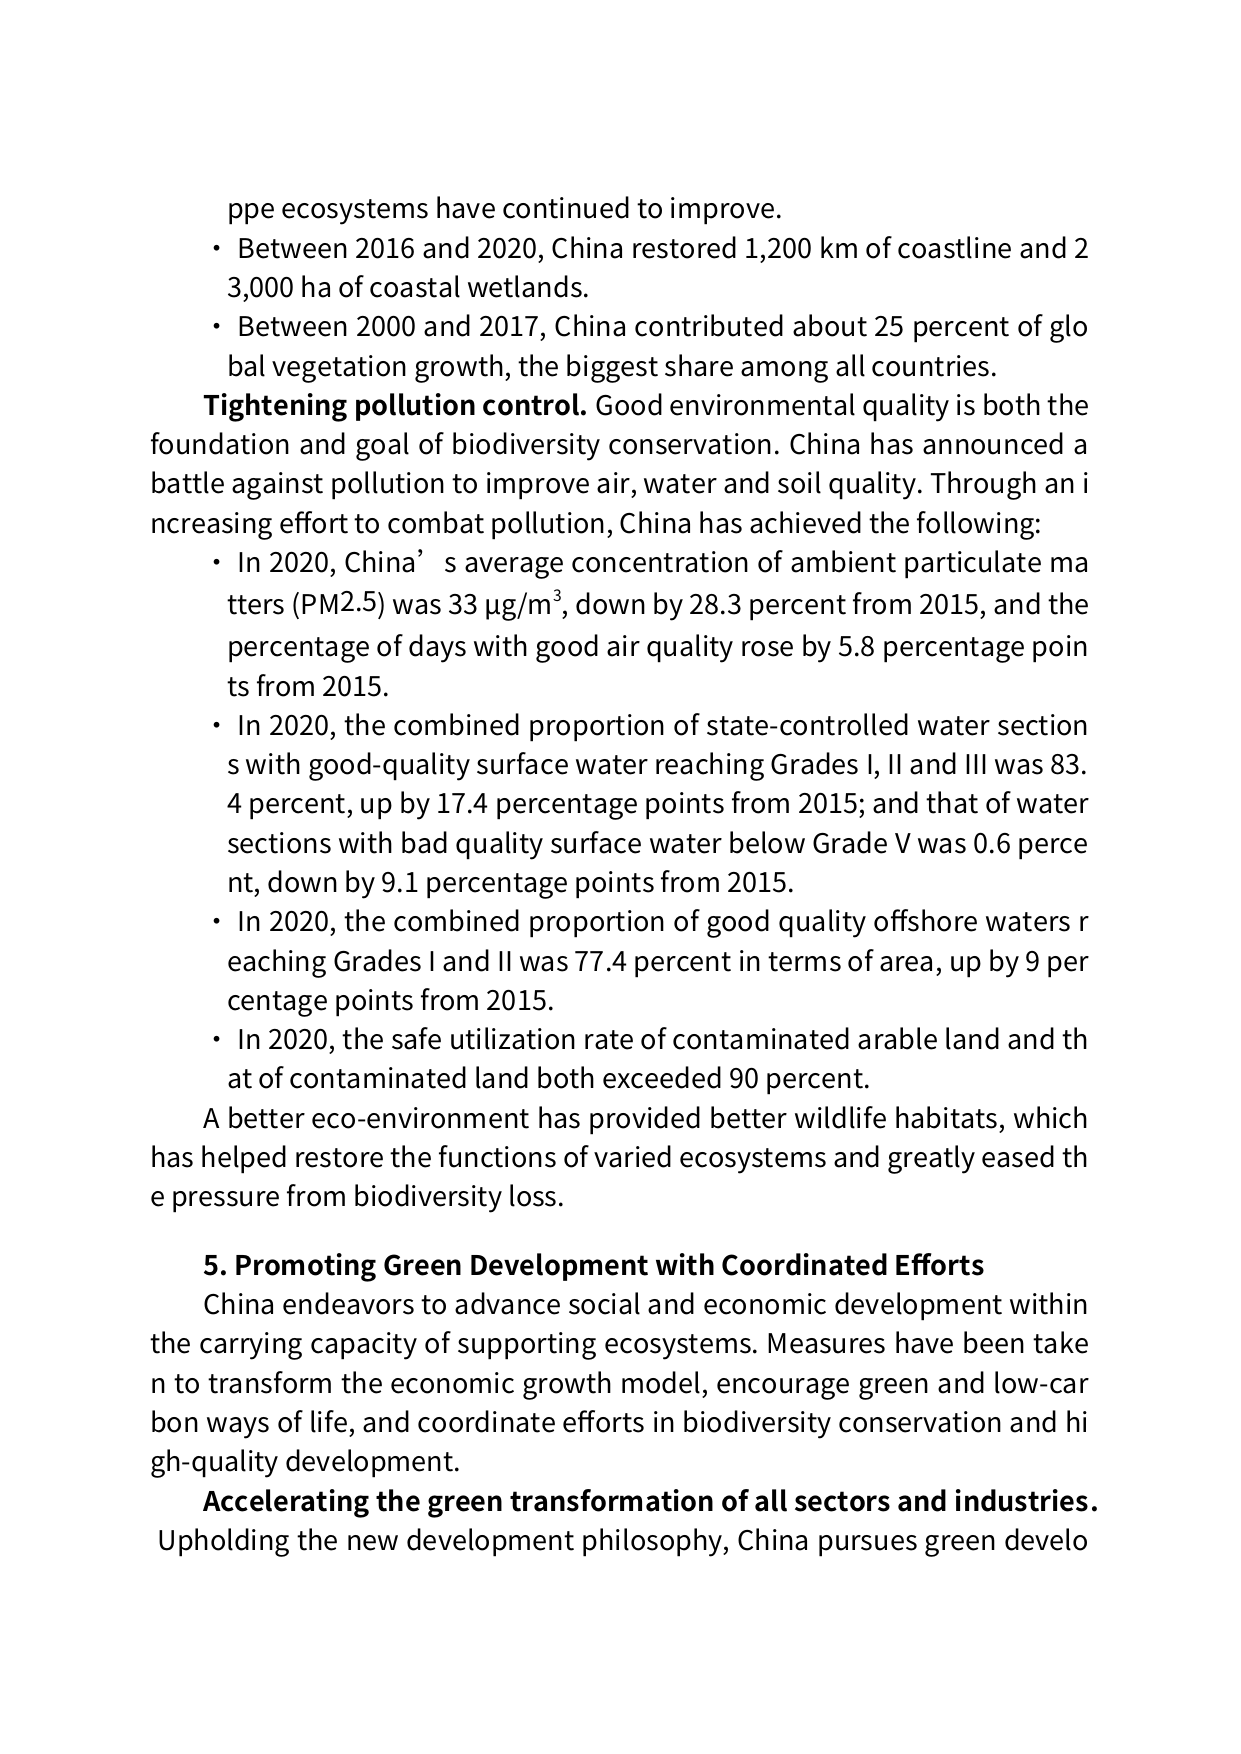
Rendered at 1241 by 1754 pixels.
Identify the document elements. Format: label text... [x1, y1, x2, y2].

text 5. Promoting Green Development with Coordinated Efforts [150, 1244, 1090, 1283]
text • In 2020, the combined proportion of state-controlled water sections with good-quality surface water reaching Grades I, II and III was 83.4 percent, up by 17.4 percentage points from 2015; and that of water sections with bad quality surface water below Grade V was 0.6 percent, down by 9.1 percentage points from 2015. [203, 704, 1090, 900]
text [203, 187, 1090, 227]
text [150, 1479, 1090, 1558]
text China endeavors to advance social and economic development within the carrying capacity of supporting ecosystems. Measures have been taken to transform the economic growth model, encourage green and low-carbon ways of life, and coordinate efforts in biodiversity conservation and high-quality development. [150, 1283, 1090, 1479]
text • Between 2016 and 2020, China restored 1,200 km of coastline and 23,000 ha of coastal wetlands. [203, 227, 1090, 305]
text • In 2020, the combined proportion of good quality offshore waters reaching Grades I and II was 77.4 percent in terms of area, up by 9 percentage points from 2015. [203, 900, 1090, 1018]
text Tightening pollution control. Good environmental quality is both the foundation and goal of biodiversity conservation. China has announced a battle against pollution to improve air, water and soil quality. Through an increasing effort to combat pollution, China has achieved the following: [150, 384, 1090, 541]
text A better eco-environment has provided better wildlife habitats, which has helped restore the functions of varied ecosystems and greatly eased the pressure from biodiversity loss. [150, 1097, 1090, 1214]
text • In 2020, the safe utilization rate of contaminated arable land and that of contaminated land both exceeded 90 percent. [203, 1018, 1090, 1097]
text • Between 2000 and 2017, China contributed about 25 percent of global vegetation growth, the biggest share among all countries. [203, 305, 1090, 384]
text • In 2020, China’s average concentration of ambient particulate matters (PM2.5) was 33 µg/m3, down by 28.3 percent from 2015, and the percentage of days with good air quality rose by 5.8 percentage points from 2015. [203, 541, 1090, 704]
